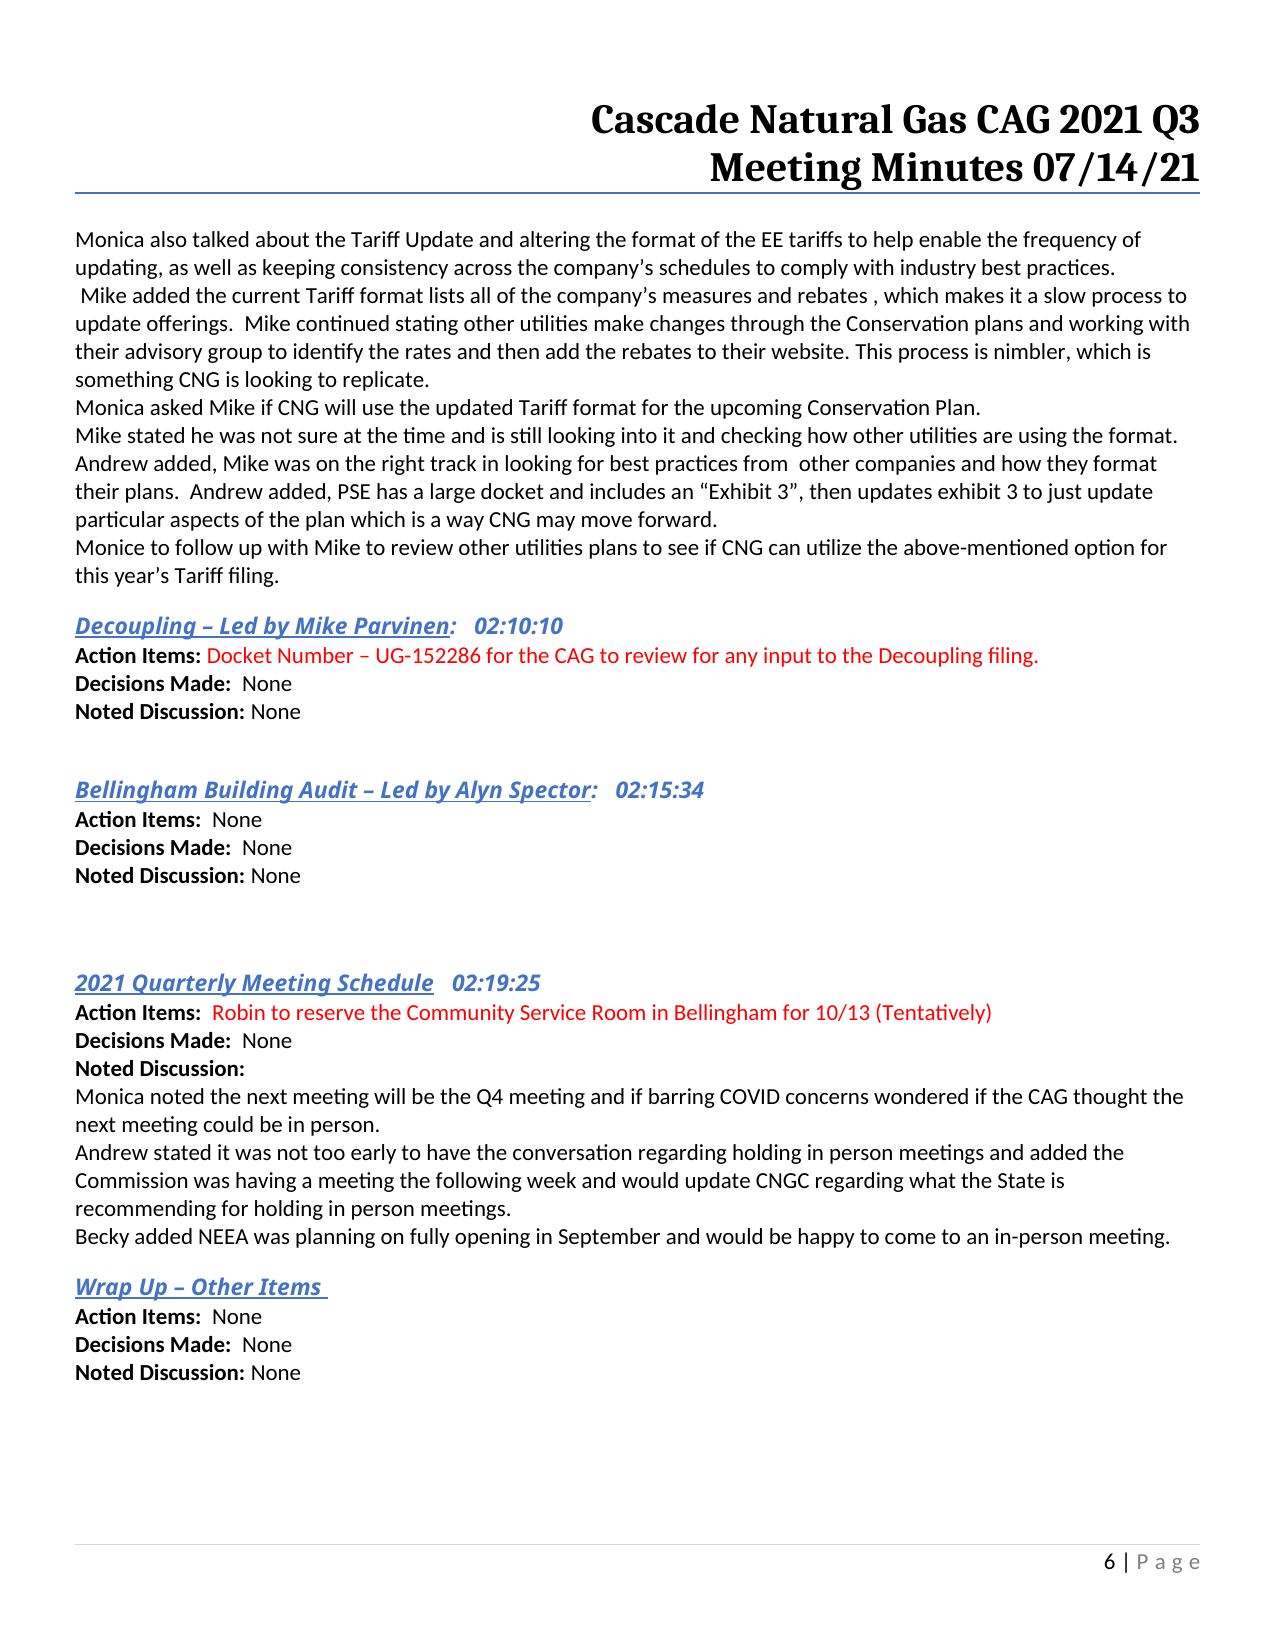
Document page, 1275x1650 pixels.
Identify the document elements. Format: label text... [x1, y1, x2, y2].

subtitle Bellingham Building Audit – Led by Alyn Spector: 02:15:34 [75, 774, 1200, 806]
text Mike stated he was not sure at the time and is still looking into it and checking how other utilities are using the format. [75, 421, 1200, 449]
text Monica asked Mike if CNG will use the updated Tariff format for the upcoming Conservation Plan. [75, 393, 1200, 421]
text Noted Discussion: [75, 1054, 1200, 1082]
subtitle Decoupling – Led by Mike Parvinen: 02:10:10 [75, 610, 1200, 641]
text Noted Discussion: None [75, 1358, 1200, 1386]
text Mike added the current Tariff format lists all of the company’s measures and rebates , which makes it a slow process to update offerings. Mike continued stating other utilities make changes through the Conservation plans and working with their advisory group to identify the rates and then add the rebates to their website. This process is nimbler, which is something CNG is looking to replicate. [75, 281, 1200, 393]
text Monica also talked about the Tariff Update and altering the format of the EE tariffs to help enable the frequency of updating, as well as keeping consistency across the company’s schedules to comply with industry best practices. [75, 225, 1200, 281]
subtitle 2021 Quarterly Meeting Schedule 02:19:25 [75, 966, 1200, 998]
text Becky added NEEA was planning on fully opening in September and would be happy to come to an in-person meeting. [75, 1222, 1200, 1250]
text Decisions Made: None [75, 1330, 1200, 1358]
text Action Items: None [75, 1302, 1200, 1330]
text Andrew added, Mike was on the right track in looking for best practices from other companies and how they format their plans. Andrew added, PSE has a large docket and includes an “Exhibit 3”, then updates exhibit 3 to just update particular aspects of the plan which is a way CNG may move forward. [75, 449, 1200, 533]
text Action Items: Robin to reserve the Community Service Room in Bellingham for 10/13 (Tentatively) [75, 998, 1200, 1026]
text Noted Discussion: None [75, 862, 1200, 889]
text Decisions Made: None [75, 669, 1200, 697]
text Noted Discussion: None [75, 697, 1200, 725]
text Action Items: None [75, 806, 1200, 833]
text Decisions Made: None [75, 1026, 1200, 1054]
text Monice to follow up with Mike to review other utilities plans to see if CNG can utilize the above-mentioned option for this year’s Tariff filing. [75, 533, 1200, 589]
text Action Items: Docket Number – UG-152286 for the CAG to review for any input to the Decoupling filing. [75, 641, 1200, 669]
text Decisions Made: None [75, 833, 1200, 862]
subtitle Wrap Up – Other Items [75, 1271, 1200, 1302]
text Monica noted the next meeting will be the Q4 meeting and if barring COVID concerns wondered if the CAG thought the next meeting could be in person. [75, 1082, 1200, 1138]
text Andrew stated it was not too early to have the conversation regarding holding in person meetings and added the Commission was having a meeting the following week and would update CNGC regarding what the State is recommending for holding in person meetings. [75, 1138, 1200, 1222]
